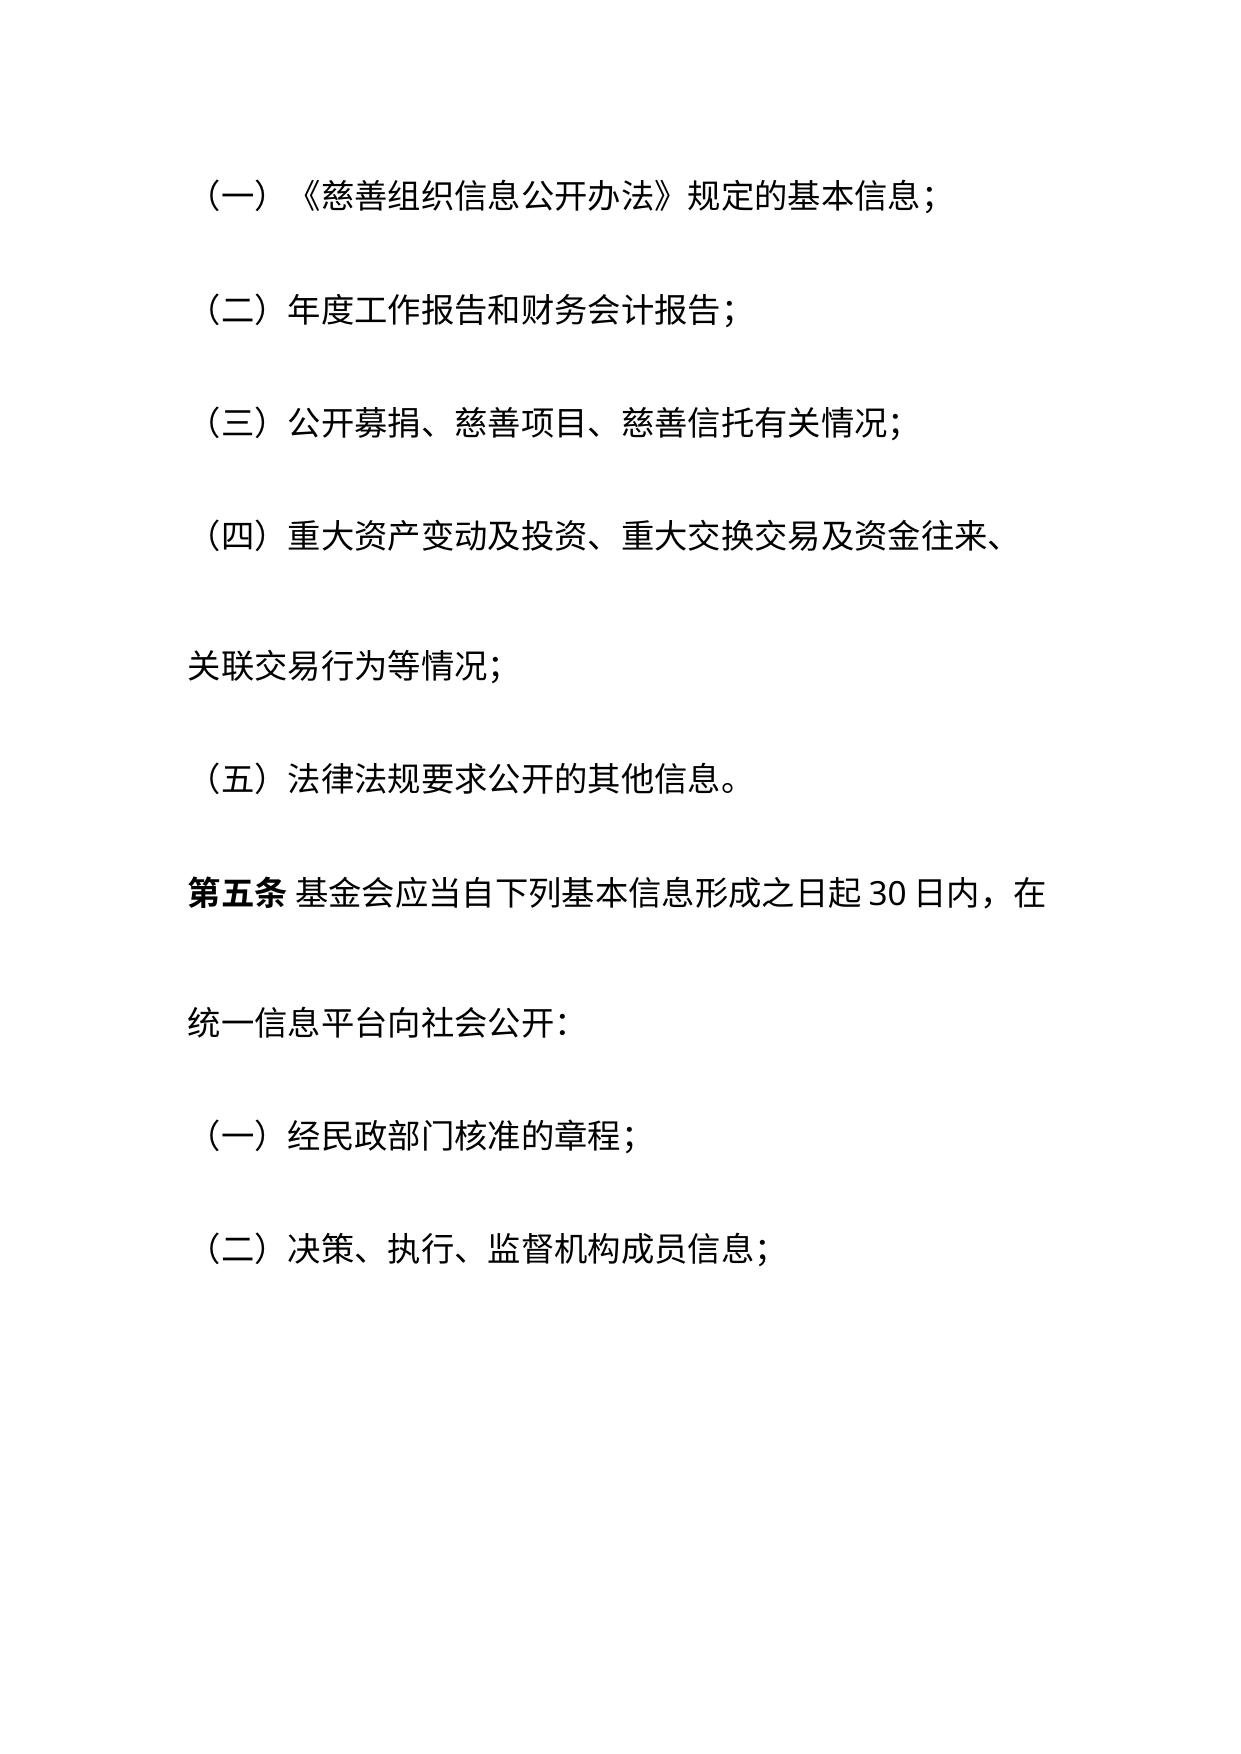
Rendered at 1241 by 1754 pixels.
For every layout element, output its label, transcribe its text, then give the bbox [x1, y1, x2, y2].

list 公开募捐、慈善项目、慈善信托有关情况； [187, 388, 1053, 453]
list 《慈善组织信息公开办法》规定的基本信息； [187, 162, 1053, 227]
list 经民政部门核准的章程； [187, 1101, 1053, 1166]
list 决策、执行、监督机构成员信息； [187, 1214, 1053, 1279]
text 第五条 基金会应当自下列基本信息形成之日起30日内，在统一信息平台向社会公开： [187, 858, 1053, 1053]
list 法律法规要求公开的其他信息。 [187, 745, 1053, 810]
list 重大资产变动及投资、重大交换交易及资金往来、关联交易行为等情况； [187, 502, 1053, 697]
list 年度工作报告和财务会计报告； [187, 275, 1053, 340]
